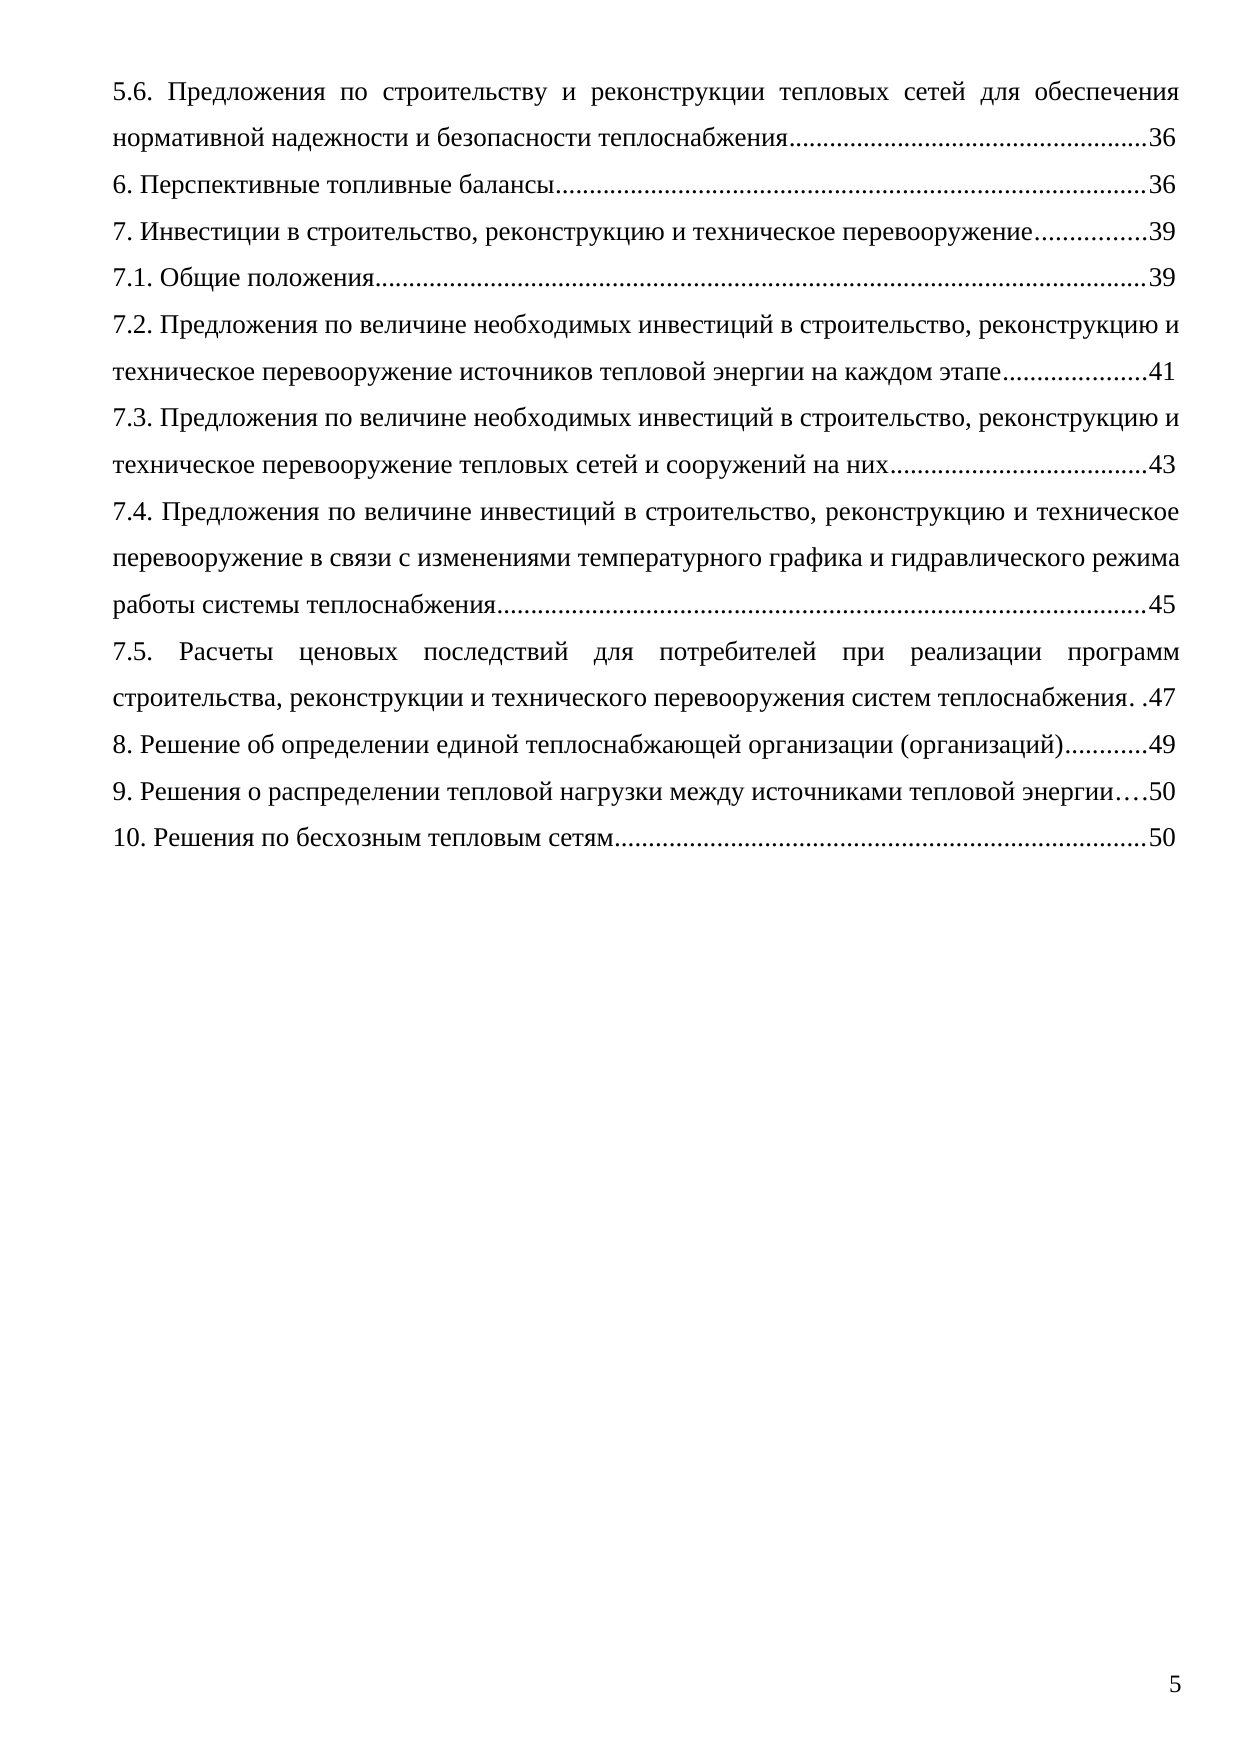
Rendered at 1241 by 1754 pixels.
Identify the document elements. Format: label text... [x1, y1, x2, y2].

text 7. Инвестиции в строительство, реконструкцию и техническое перевооружение 39 [112, 215, 1181, 246]
text 9. Решения о распределении тепловой нагрузки между источниками тепловой энергии 50 [112, 775, 1181, 806]
text 7.2. Предложения по величине необходимых инвестиций в строительство, реконструкцию и техническое перевооружение источников тепловой энергии на каждом этапе 41 [112, 308, 1181, 386]
text 7.4. Предложения по величине инвестиций в строительство, реконструкцию и техническое перевооружение в связи с изменениями температурного графика и гидравлического режима работы системы теплоснабжения 45 [112, 495, 1181, 619]
text 10. Решения по бесхозным тепловым сетям 50 [112, 822, 1181, 853]
text 7.5. Расчеты ценовых последствий для потребителей при реализации программ строительства, реконструкции и технического перевооружения систем теплоснабжения 47 [112, 635, 1181, 713]
text 7.3. Предложения по величине необходимых инвестиций в строительство, реконструкцию и техническое перевооружение тепловых сетей и сооружений на них 43 [112, 402, 1181, 479]
text 6. Перспективные топливные балансы 36 [112, 168, 1181, 199]
text 8. Решение об определении единой теплоснабжающей организации (организаций) 49 [112, 728, 1181, 759]
text 7.1. Общие положения 39 [112, 262, 1181, 293]
text 5.6. Предложения по строительству и реконструкции тепловых сетей для обеспечения нормативной надежности и безопасности теплоснабжения 36 [112, 75, 1181, 153]
